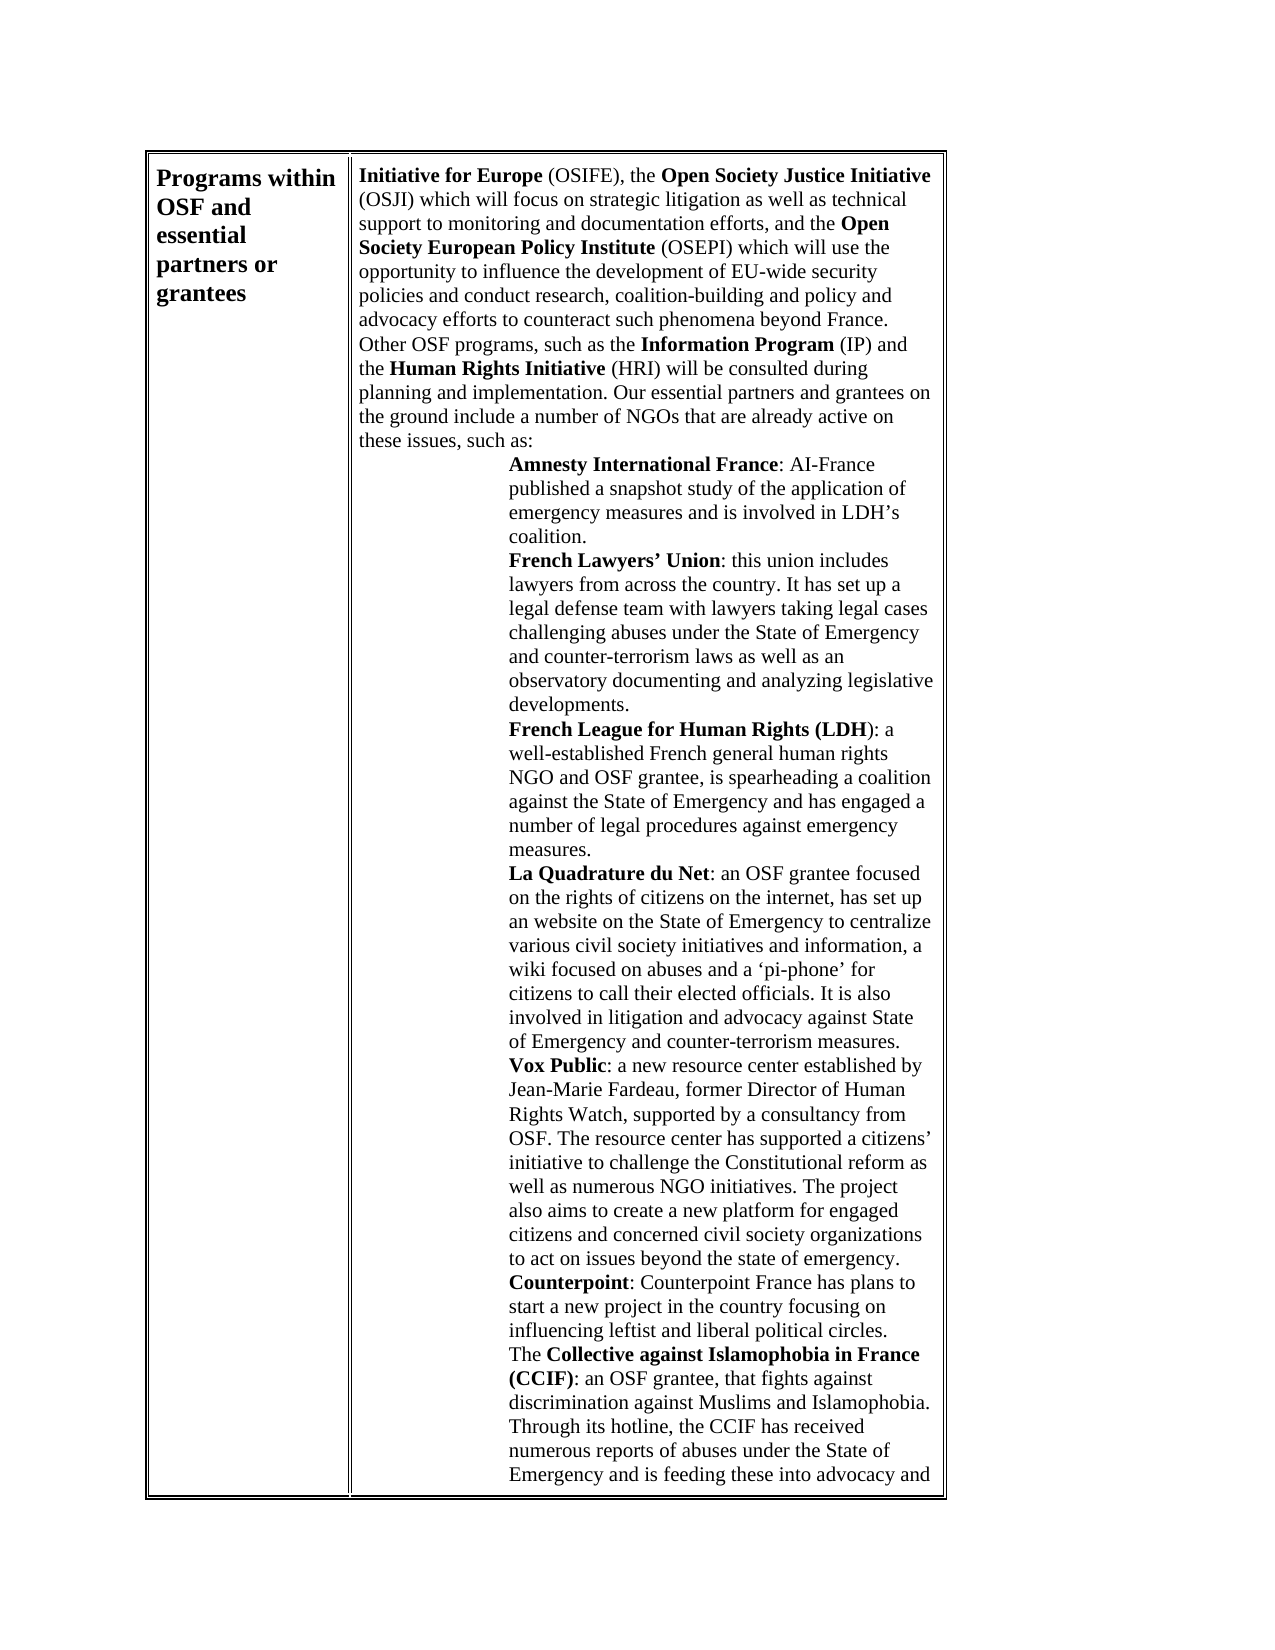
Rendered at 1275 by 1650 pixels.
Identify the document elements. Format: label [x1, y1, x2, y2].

table_cell [149, 152, 350, 1495]
table_cell [350, 154, 943, 1495]
